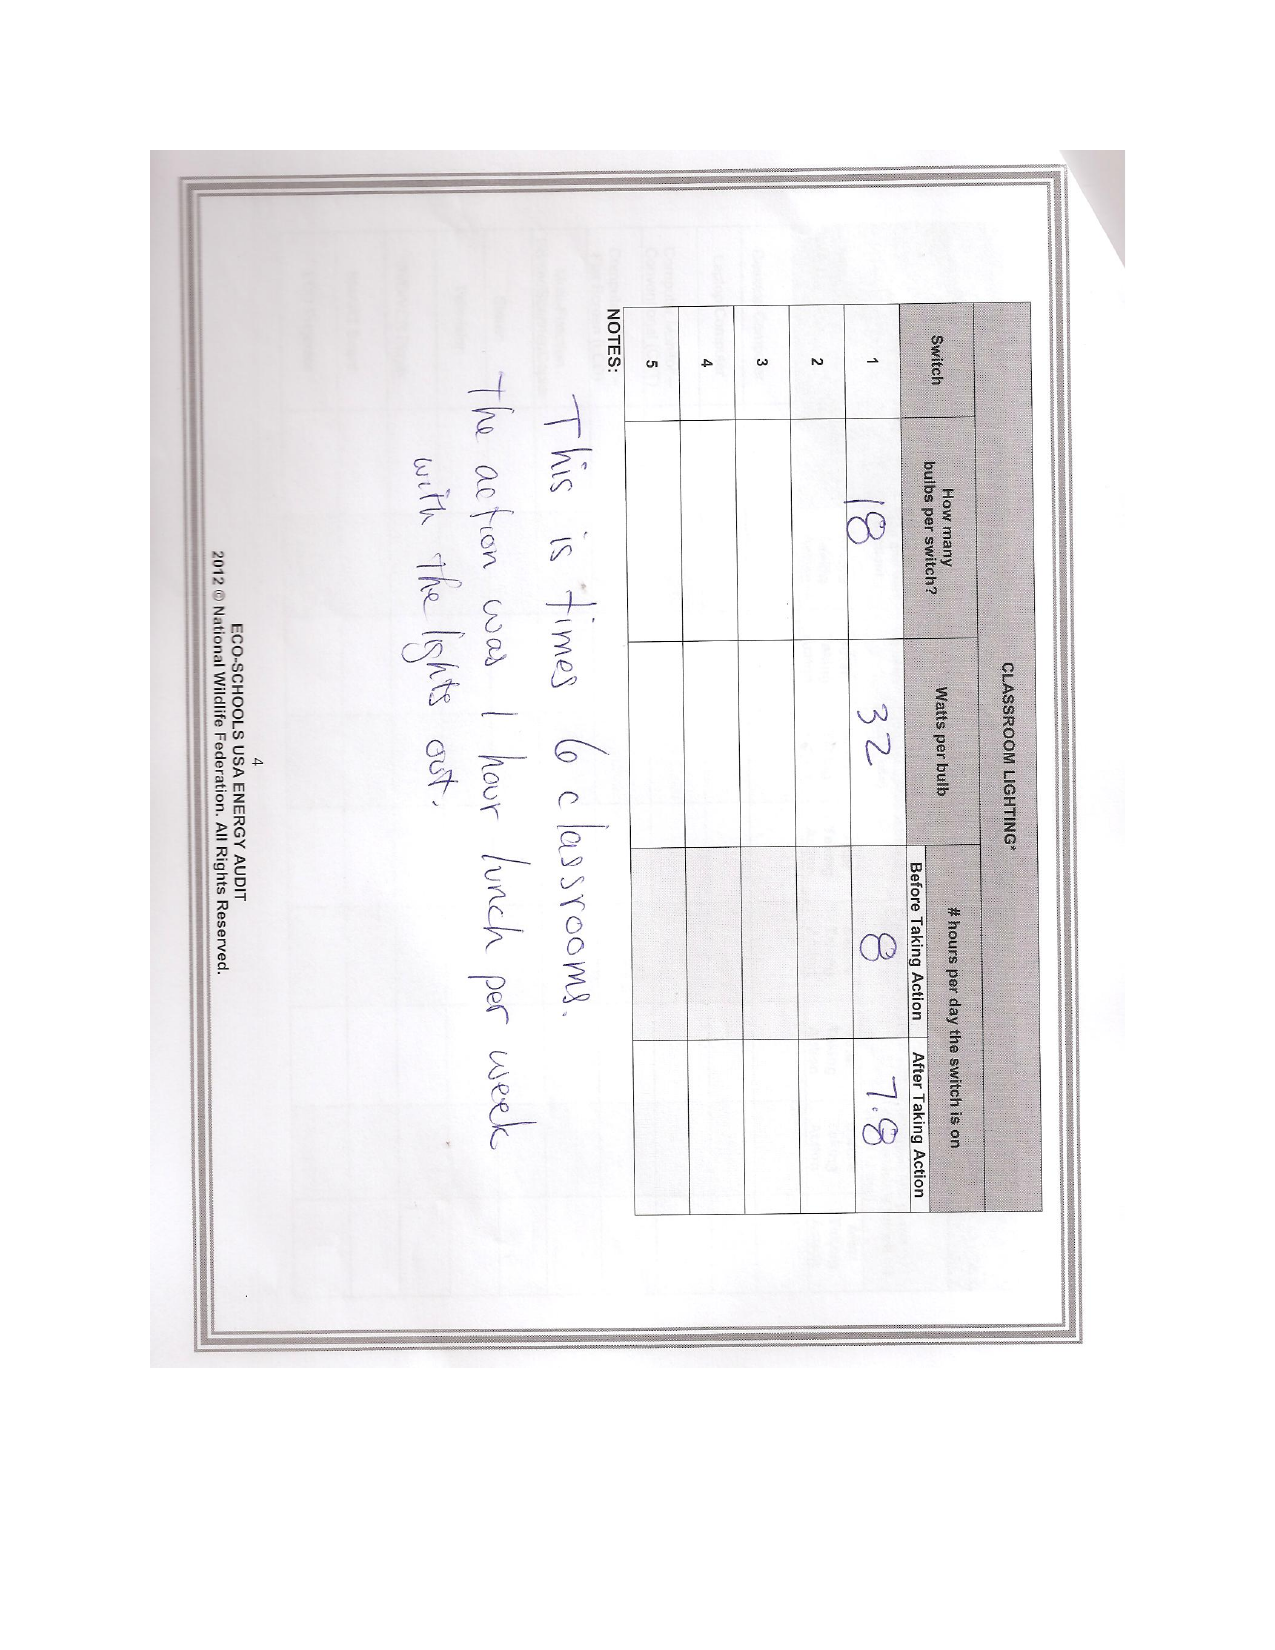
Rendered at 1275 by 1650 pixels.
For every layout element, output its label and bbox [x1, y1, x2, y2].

picture [150, 150, 1125, 1368]
